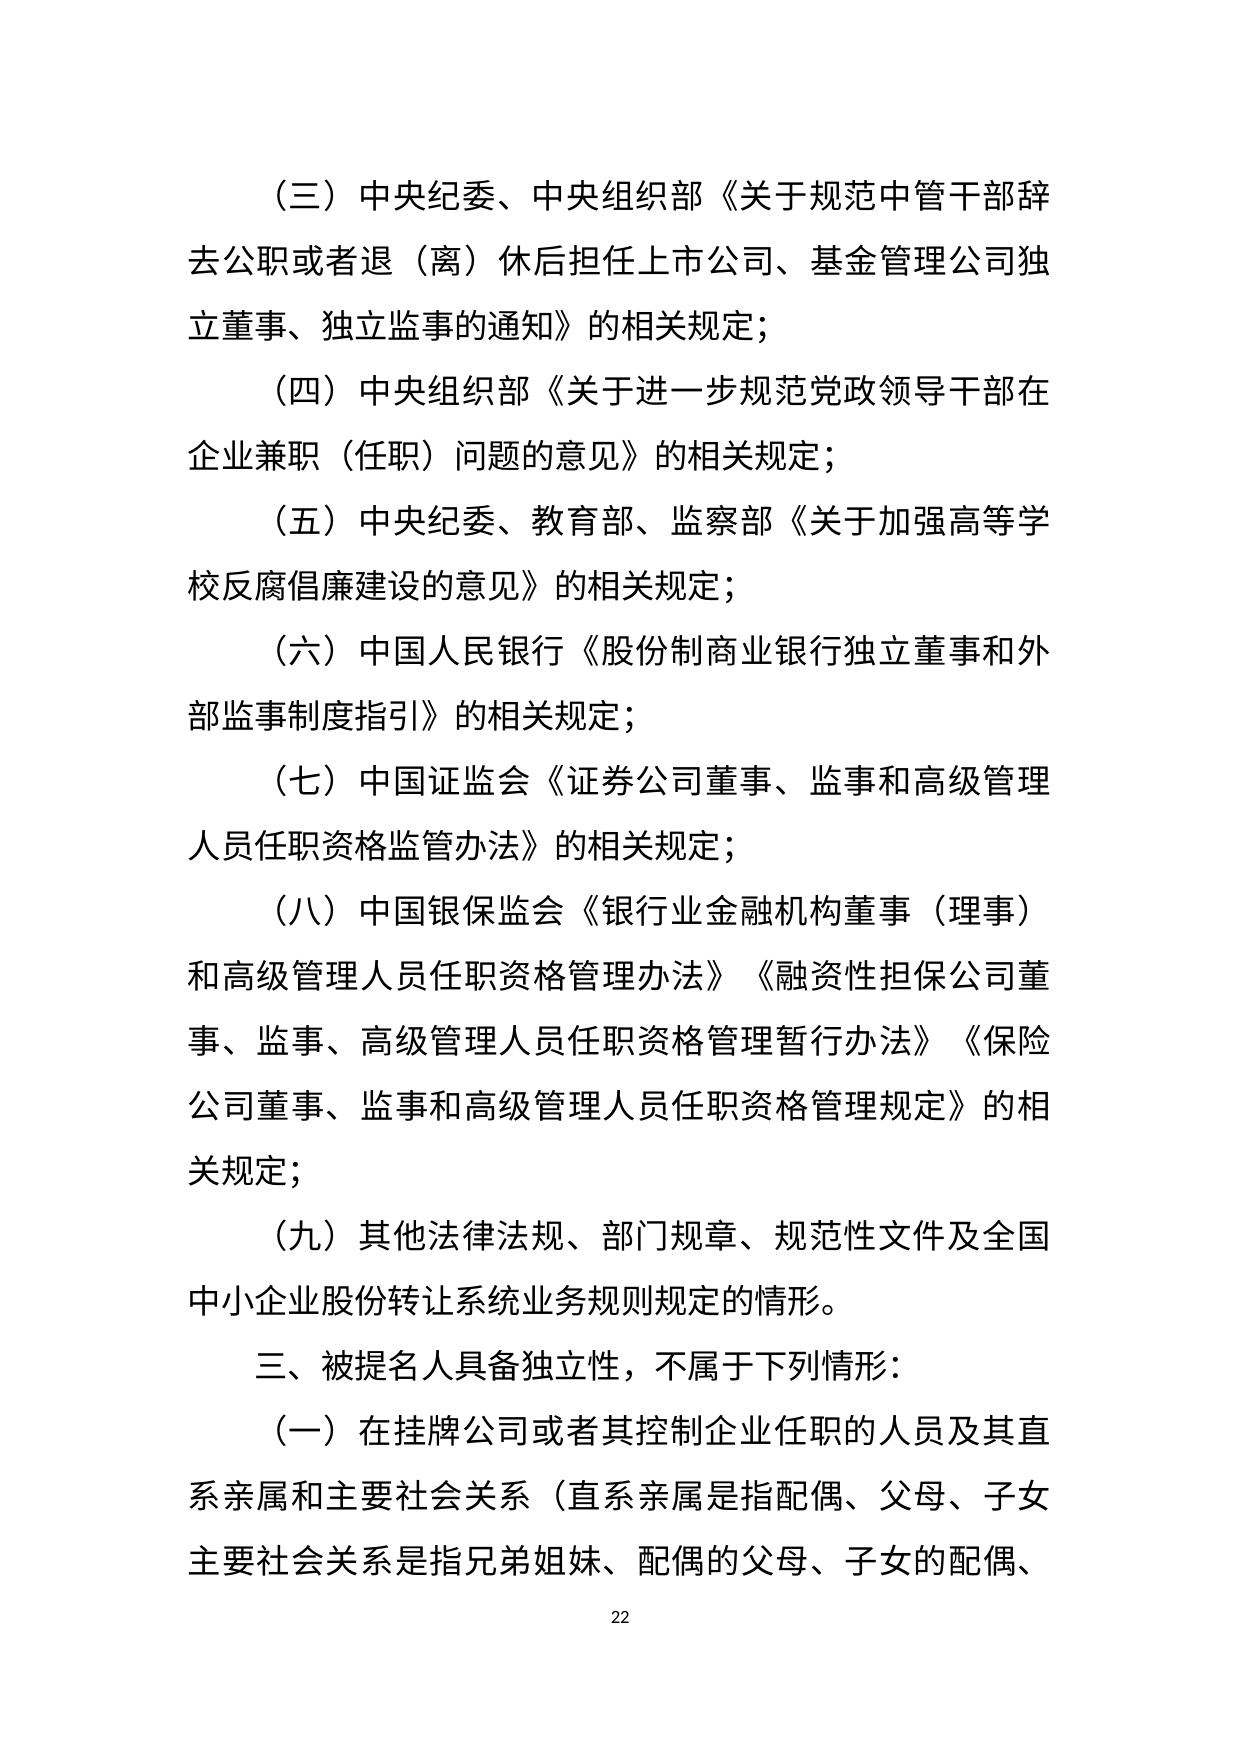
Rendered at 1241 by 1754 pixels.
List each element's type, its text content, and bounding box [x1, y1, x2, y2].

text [187, 1397, 1053, 1592]
text （九）其他法律法规、部门规章、规范性文件及全国中小企业股份转让系统业务规则规定的情形。 [187, 1202, 1053, 1332]
text （五）中央纪委、教育部、监察部《关于加强高等学校反腐倡廉建设的意见》的相关规定； [187, 487, 1053, 617]
text 三、被提名人具备独立性，不属于下列情形： [187, 1332, 1053, 1397]
text （四）中央组织部《关于进一步规范党政领导干部在企业兼职（任职）问题的意见》的相关规定； [187, 357, 1053, 487]
text （六）中国人民银行《股份制商业银行独立董事和外部监事制度指引》的相关规定； [187, 617, 1053, 747]
text （八）中国银保监会《银行业金融机构董事（理事）和高级管理人员任职资格管理办法》《融资性担保公司董事、监事、高级管理人员任职资格管理暂行办法》《保险公司董事、监事和高级管理人员任职资格管理规定》的相关规定； [187, 877, 1053, 1202]
text （三）中央纪委、中央组织部《关于规范中管干部辞去公职或者退（离）休后担任上市公司、基金管理公司独立董事、独立监事的通知》的相关规定； [187, 162, 1053, 357]
text （七）中国证监会《证券公司董事、监事和高级管理人员任职资格监管办法》的相关规定； [187, 747, 1053, 877]
